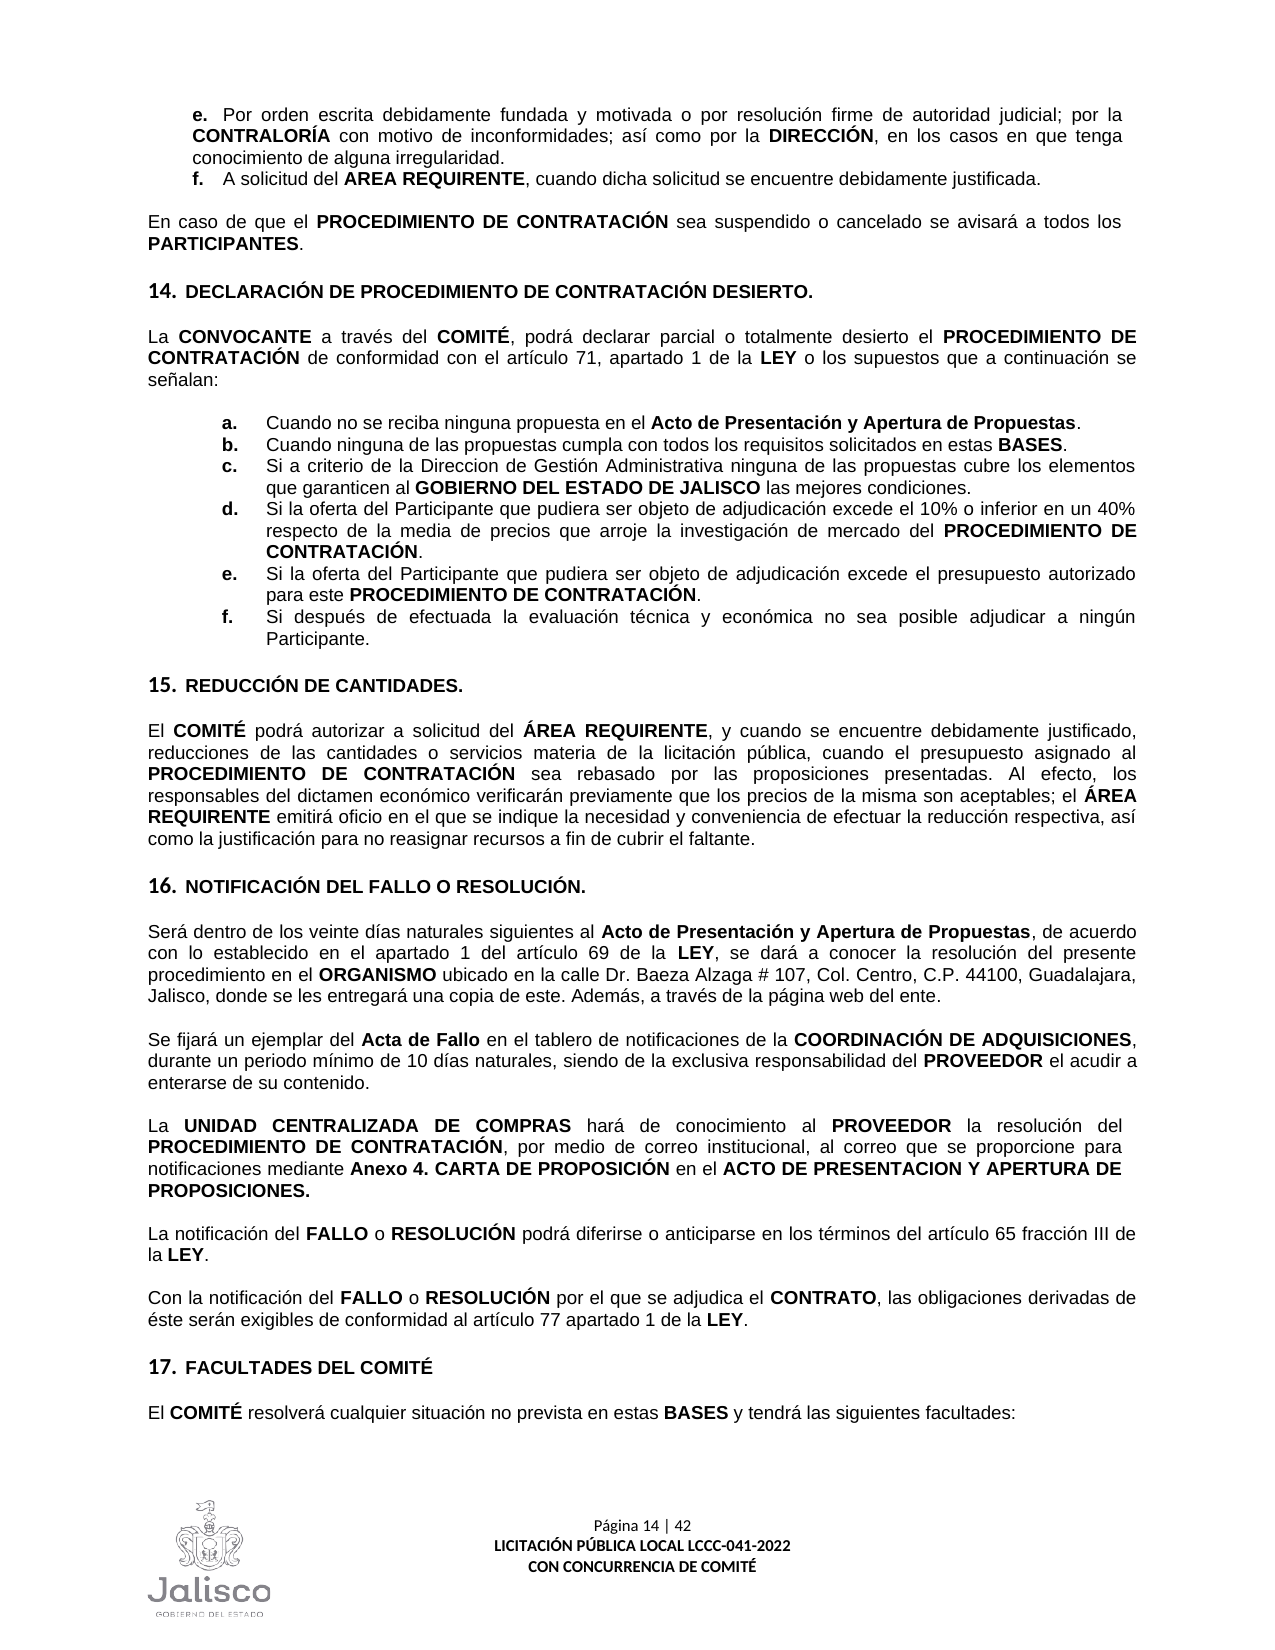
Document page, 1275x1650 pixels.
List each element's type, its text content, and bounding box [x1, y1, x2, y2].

text La notificación del FALLO o RESOLUCIÓN podrá diferirse o anticiparse en los términos del artículo 65 fracción III de la LEY. [148, 1222, 1137, 1266]
list Si la oferta del Participante que pudiera ser objeto de adjudicación excede el 10% o inferior en un 40% respecto de la media de precios que arroje la investigación de mercado del PROCEDIMIENTO DE CONTRATACIÓN. [222, 498, 1137, 563]
text La UNIDAD CENTRALIZADA DE COMPRAS hará de conocimiento al PROVEEDOR la resolución del PROCEDIMIENTO DE CONTRATACIÓN, por medio de correo institucional, al correo que se proporcione para notificaciones mediante Anexo 4. CARTA DE PROPOSICIÓN en el ACTO DE PRESENTACION Y APERTURA DE PROPOSICIONES. [148, 1115, 1122, 1201]
list Si la oferta del Participante que pudiera ser objeto de adjudicación excede el presupuesto autorizado para este PROCEDIMIENTO DE CONTRATACIÓN. [222, 563, 1137, 606]
list REDUCCIÓN DE CANTIDADES. [148, 671, 1137, 698]
list FACULTADES DEL COMITÉ [148, 1352, 1137, 1380]
text En caso de que el PROCEDIMIENTO DE CONTRATACIÓN sea suspendido o cancelado se avisará a todos los PARTICIPANTES. [148, 211, 1122, 254]
text Será dentro de los veinte días naturales siguientes al Acto de Presentación y Apertura de Propuestas, de acuerdo con lo establecido en el apartado 1 del artículo 69 de la LEY, se dará a conocer la resolución del presente procedimiento en el ORGANISMO ubicado en la calle Dr. Baeza Alzaga # 107, Col. Centro, C.P. 44100, Guadalajara, Jalisco, donde se les entregará una copia de este. Además, a través de la página web del ente. [148, 921, 1137, 1007]
text El COMITÉ resolverá cualquier situación no prevista en estas BASES y tendrá las siguientes facultades: [148, 1401, 1137, 1423]
list Si a criterio de la Direccion de Gestión Administrativa ninguna de las propuestas cubre los elementos que garanticen al GOBIERNO DEL ESTADO DE JALISCO las mejores condiciones. [222, 455, 1137, 498]
text La CONVOCANTE a través del COMITÉ, podrá declarar parcial o totalmente desierto el PROCEDIMIENTO DE CONTRATACIÓN de conformidad con el artículo 71, apartado 1 de la LEY o los supuestos que a continuación se señalan: [148, 326, 1137, 390]
list NOTIFICACIÓN DEL FALLO O RESOLUCIÓN. [148, 871, 1137, 899]
list Si después de efectuada la evaluación técnica y económica no sea posible adjudicar a ningún Participante. [222, 606, 1137, 649]
list A solicitud del AREA REQUIRENTE, cuando dicha solicitud se encuentre debidamente justificada. [192, 168, 1122, 190]
list Cuando ninguna de las propuestas cumpla con todos los requisitos solicitados en estas BASES. [222, 433, 1137, 455]
list Cuando no se reciba ninguna propuesta en el Acto de Presentación y Apertura de Propuestas. [222, 412, 1137, 433]
picture [147, 1500, 271, 1617]
text Se fijará un ejemplar del Acta de Fallo en el tablero de notificaciones de la COORDINACIÓN DE ADQUISICIONES, durante un periodo mínimo de 10 días naturales, siendo de la exclusiva responsabilidad del PROVEEDOR el acudir a enterarse de su contenido. [148, 1028, 1137, 1093]
list DECLARACIÓN DE PROCEDIMIENTO DE CONTRATACIÓN DESIERTO. [148, 276, 1137, 304]
text Con la notificación del FALLO o RESOLUCIÓN por el que se adjudica el CONTRATO, las obligaciones derivadas de éste serán exigibles de conformidad al artículo 77 apartado 1 de la LEY. [148, 1287, 1137, 1330]
list Por orden escrita debidamente fundada y motivada o por resolución firme de autoridad judicial; por la CONTRALORÍA con motivo de inconformidades; así como por la DIRECCIÓN, en los casos en que tenga conocimiento de alguna irregularidad. [192, 103, 1122, 168]
text El COMITÉ podrá autorizar a solicitud del ÁREA REQUIRENTE, y cuando se encuentre debidamente justificado, reducciones de las cantidades o servicios materia de la licitación pública, cuando el presupuesto asignado al PROCEDIMIENTO DE CONTRATACIÓN sea rebasado por las proposiciones presentadas. Al efecto, los responsables del dictamen económico verificarán previamente que los precios de la misma son aceptables; el ÁREA REQUIRENTE emitirá oficio en el que se indique la necesidad y conveniencia de efectuar la reducción respectiva, así como la justificación para no reasignar recursos a fin de cubrir el faltante. [148, 720, 1137, 849]
